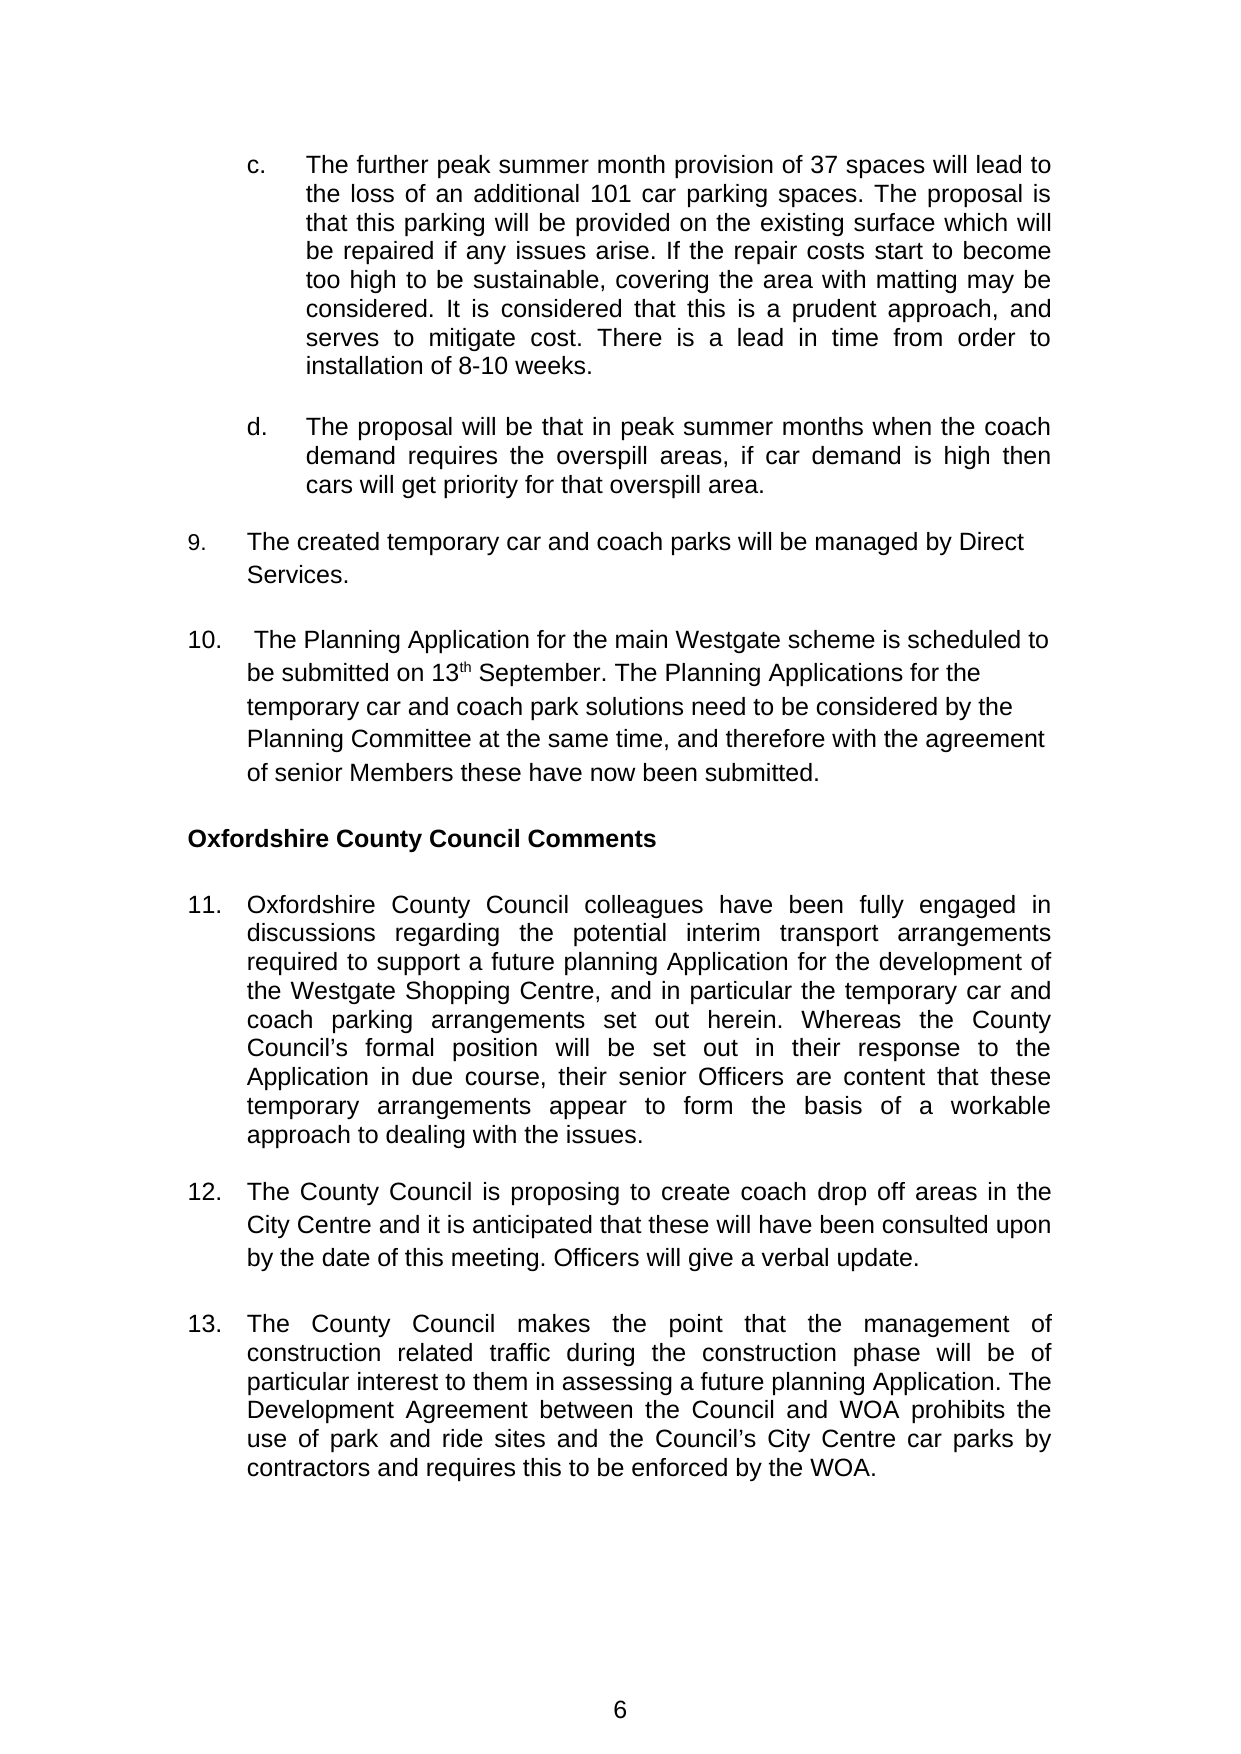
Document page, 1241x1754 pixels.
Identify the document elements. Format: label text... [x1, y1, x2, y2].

text 13. The County Council makes the point that the management of construction related traffic during the construction phase will be of particular interest to them in assessing a future planning Application. The Development Agreement between the Council and WOA prohibits the use of park and ride sites and the Council’s City Centre car parks by contractors and requires this to be enforced by the WOA. [187, 1309, 1053, 1482]
list Oxfordshire County Council Comments [187, 823, 1053, 852]
list The further peak summer month provision of 37 spaces will lead to the loss of an additional 101 car parking spaces. The proposal is that this parking will be provided on the existing surface which will be repaired if any issues arise. If the repair costs start to become too high to be sustainable, covering the area with matting may be considered. It is considered that this is a prudent approach, and serves to mitigate cost. There is a lead in time from order to installation of 8-10 weeks. [247, 150, 1053, 380]
list 9. The created temporary car and coach parks will be managed by Direct Services. [187, 527, 1053, 589]
list The proposal will be that in peak summer months when the coach demand requires the overspill areas, if car demand is high then cars will get priority for that overspill area. [247, 412, 1053, 498]
list 12. The County Council is proposing to create coach drop off areas in the City Centre and it is anticipated that these will have been consulted upon by the date of this meeting. Officers will give a verbal update. [187, 1177, 1053, 1272]
text 11. Oxfordshire County Council colleagues have been fully engaged in discussions regarding the potential interim transport arrangements required to support a future planning Application for the development of the Westgate Shopping Centre, and in particular the temporary car and coach parking arrangements set out herein. Whereas the County Council’s formal position will be set out in their response to the Application in due course, their senior Officers are content that these temporary arrangements appear to form the basis of a workable approach to dealing with the issues. [187, 889, 1053, 1148]
list 10. The Planning Application for the main Westgate scheme is scheduled to be submitted on 13th September. The Planning Applications for the temporary car and coach park solutions need to be considered by the Planning Committee at the same time, and therefore with the agreement of senior Members these have now been submitted. [187, 625, 1053, 786]
